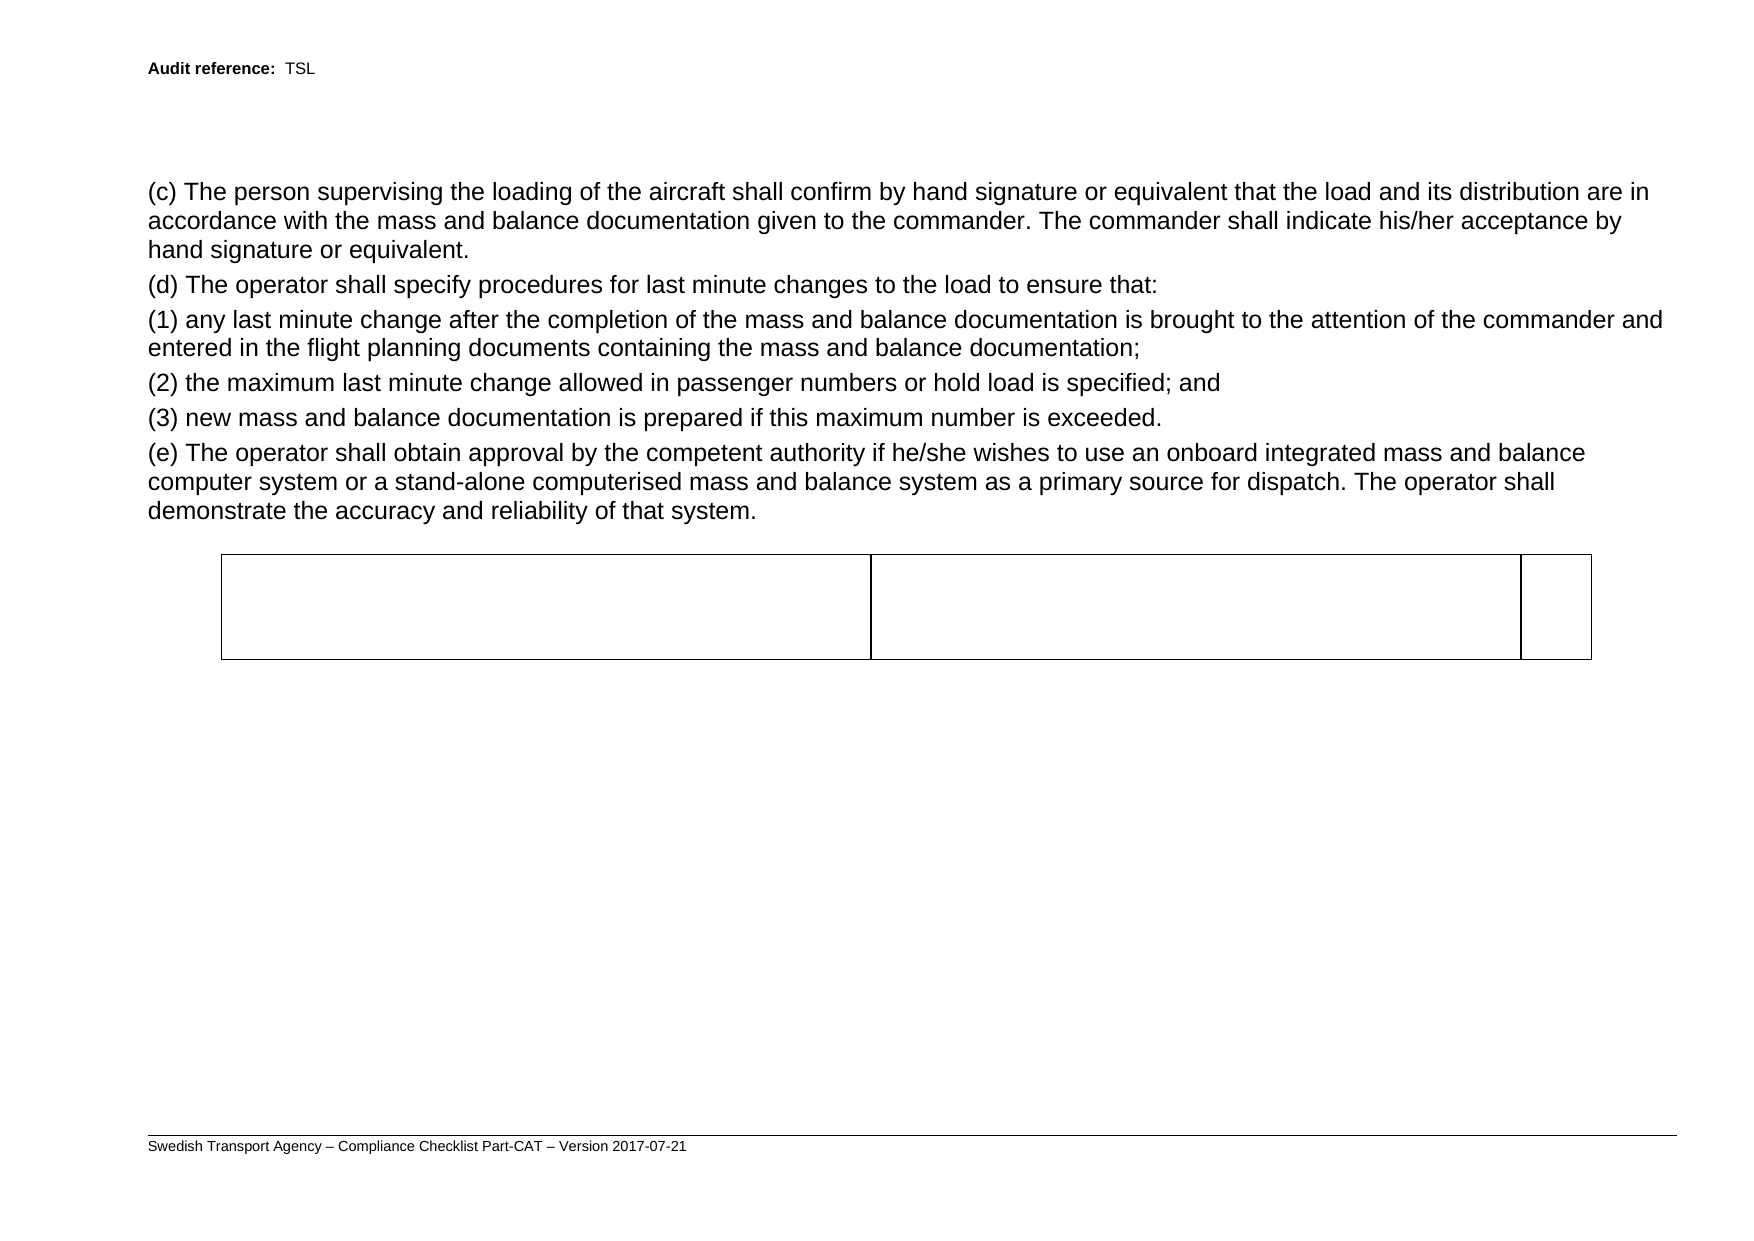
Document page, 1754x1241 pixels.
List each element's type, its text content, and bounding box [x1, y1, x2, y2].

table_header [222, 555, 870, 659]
text (c) The person supervising the loading of the aircraft shall confirm by hand signature or equivalent that the load and its distribution are in accordance with the mass and balance documentation given to the commander. The commander shall indicate his/her acceptance by hand signature or equivalent. [148, 177, 1677, 263]
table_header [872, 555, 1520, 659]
text (2) the maximum last minute change allowed in passenger numbers or hold load is specified; and [148, 368, 1677, 397]
text (3) new mass and balance documentation is prepared if this maximum number is exceeded. [148, 403, 1677, 432]
text (d) The operator shall specify procedures for last minute changes to the load to ensure that: [148, 270, 1677, 298]
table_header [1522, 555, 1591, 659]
text (1) any last minute change after the completion of the mass and balance documentation is brought to the attention of the commander and entered in the flight planning documents containing the mass and balance documentation; [148, 305, 1677, 362]
text (e) The operator shall obtain approval by the competent authority if he/she wishes to use an onboard integrated mass and balance computer system or a stand-alone computerised mass and balance system as a primary source for dispatch. The operator shall demonstrate the accuracy and reliability of that system. [148, 438, 1677, 525]
